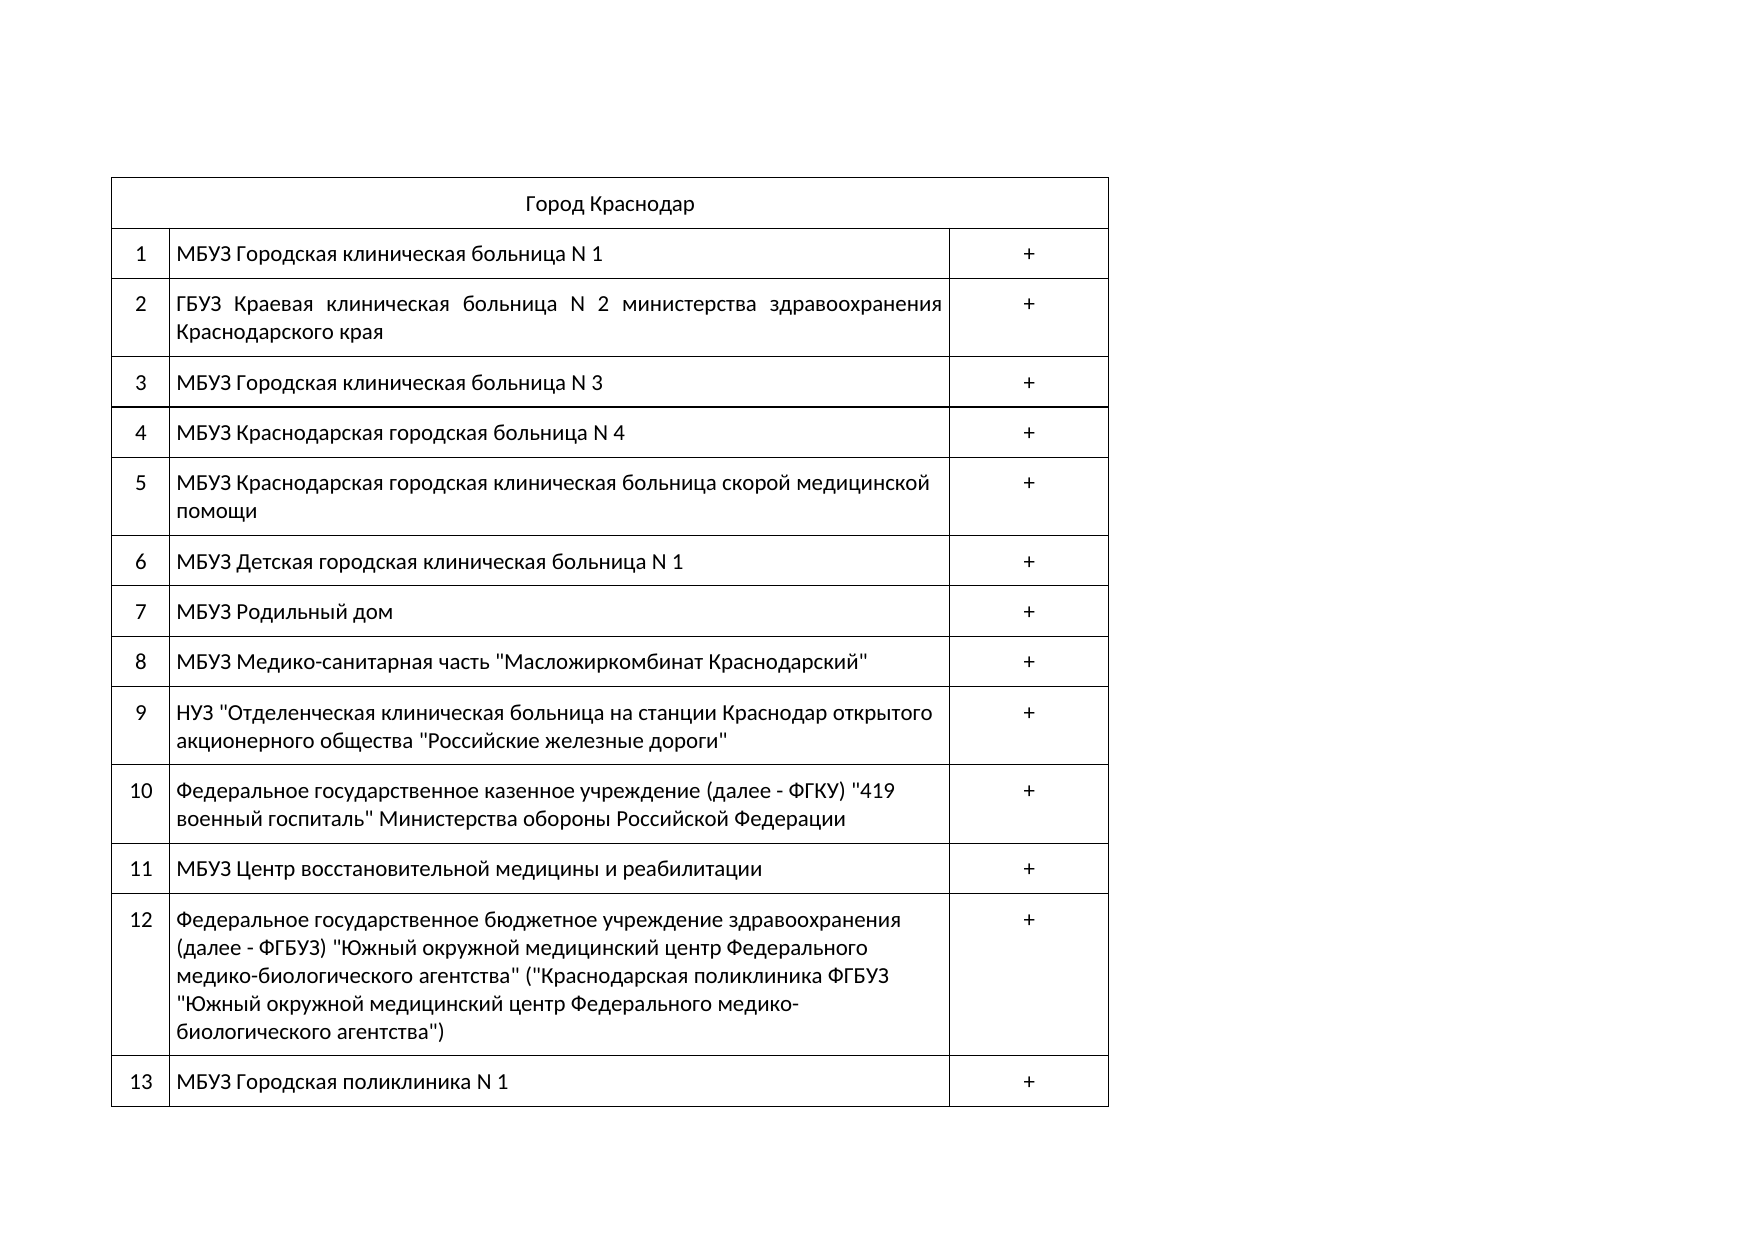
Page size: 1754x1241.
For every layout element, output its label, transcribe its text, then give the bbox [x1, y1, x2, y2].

table_cell МБУЗ Краснодарская городская больница N 4 [170, 408, 949, 457]
table_cell 7 [112, 586, 169, 636]
table_cell 3 [112, 357, 169, 406]
table_cell + [950, 536, 1108, 585]
table_cell + [950, 894, 1108, 1055]
table_cell 5 [112, 458, 169, 535]
table_cell 12 [112, 894, 169, 1055]
table_cell + [950, 357, 1108, 406]
table_cell + [950, 844, 1108, 893]
table_cell + [950, 765, 1108, 843]
table_cell 9 [112, 687, 169, 764]
table_cell МБУЗ Родильный дом [170, 586, 949, 636]
table_cell МБУЗ Центр восстановительной медицины и реабилитации [170, 844, 949, 893]
table_cell 11 [112, 844, 169, 893]
table_cell 10 [112, 765, 169, 843]
table_cell + [950, 687, 1108, 764]
table_cell 2 [112, 279, 169, 356]
table_cell 13 [112, 1056, 169, 1106]
table_cell 1 [112, 229, 169, 278]
table_cell + [950, 229, 1108, 278]
table_cell МБУЗ Городская поликлиника N 1 [170, 1056, 949, 1106]
table_cell 6 [112, 536, 169, 585]
table_cell + [950, 637, 1108, 686]
table_cell Федеральное государственное бюджетное учреждение здравоохранения (далее - ФГБУЗ) "Южный окружной медицинский центр Федерального медико-биологического агентства" ("Краснодарская поликлиника ФГБУЗ "Южный окружной медицинский центр Федерального медико-биологического агентства") [170, 894, 949, 1055]
table_cell МБУЗ Городская клиническая больница N 1 [170, 229, 949, 278]
table_cell МБУЗ Городская клиническая больница N 3 [170, 357, 949, 406]
table_cell НУЗ "Отделенческая клиническая больница на станции Краснодар открытого акционерного общества "Российские железные дороги" [170, 687, 949, 764]
table_cell + [950, 458, 1108, 535]
table_cell + [950, 586, 1108, 636]
table_cell + [950, 1056, 1108, 1106]
table_cell Город Краснодар [112, 178, 1108, 227]
table_cell Федеральное государственное казенное учреждение (далее - ФГКУ) "419 военный госпиталь" Министерства обороны Российской Федерации [170, 765, 949, 843]
table_cell МБУЗ Детская городская клиническая больница N 1 [170, 536, 949, 585]
table_cell МБУЗ Медико-санитарная часть "Масложиркомбинат Краснодарский" [170, 637, 949, 686]
table_cell ГБУЗ Краевая клиническая больница N 2 министерства здравоохранения Краснодарского края [170, 279, 949, 356]
table_cell + [950, 408, 1108, 457]
table_cell 4 [112, 408, 169, 457]
table_cell МБУЗ Краснодарская городская клиническая больница скорой медицинской помощи [170, 458, 949, 535]
table_cell 8 [112, 637, 169, 686]
table_cell + [950, 279, 1108, 356]
